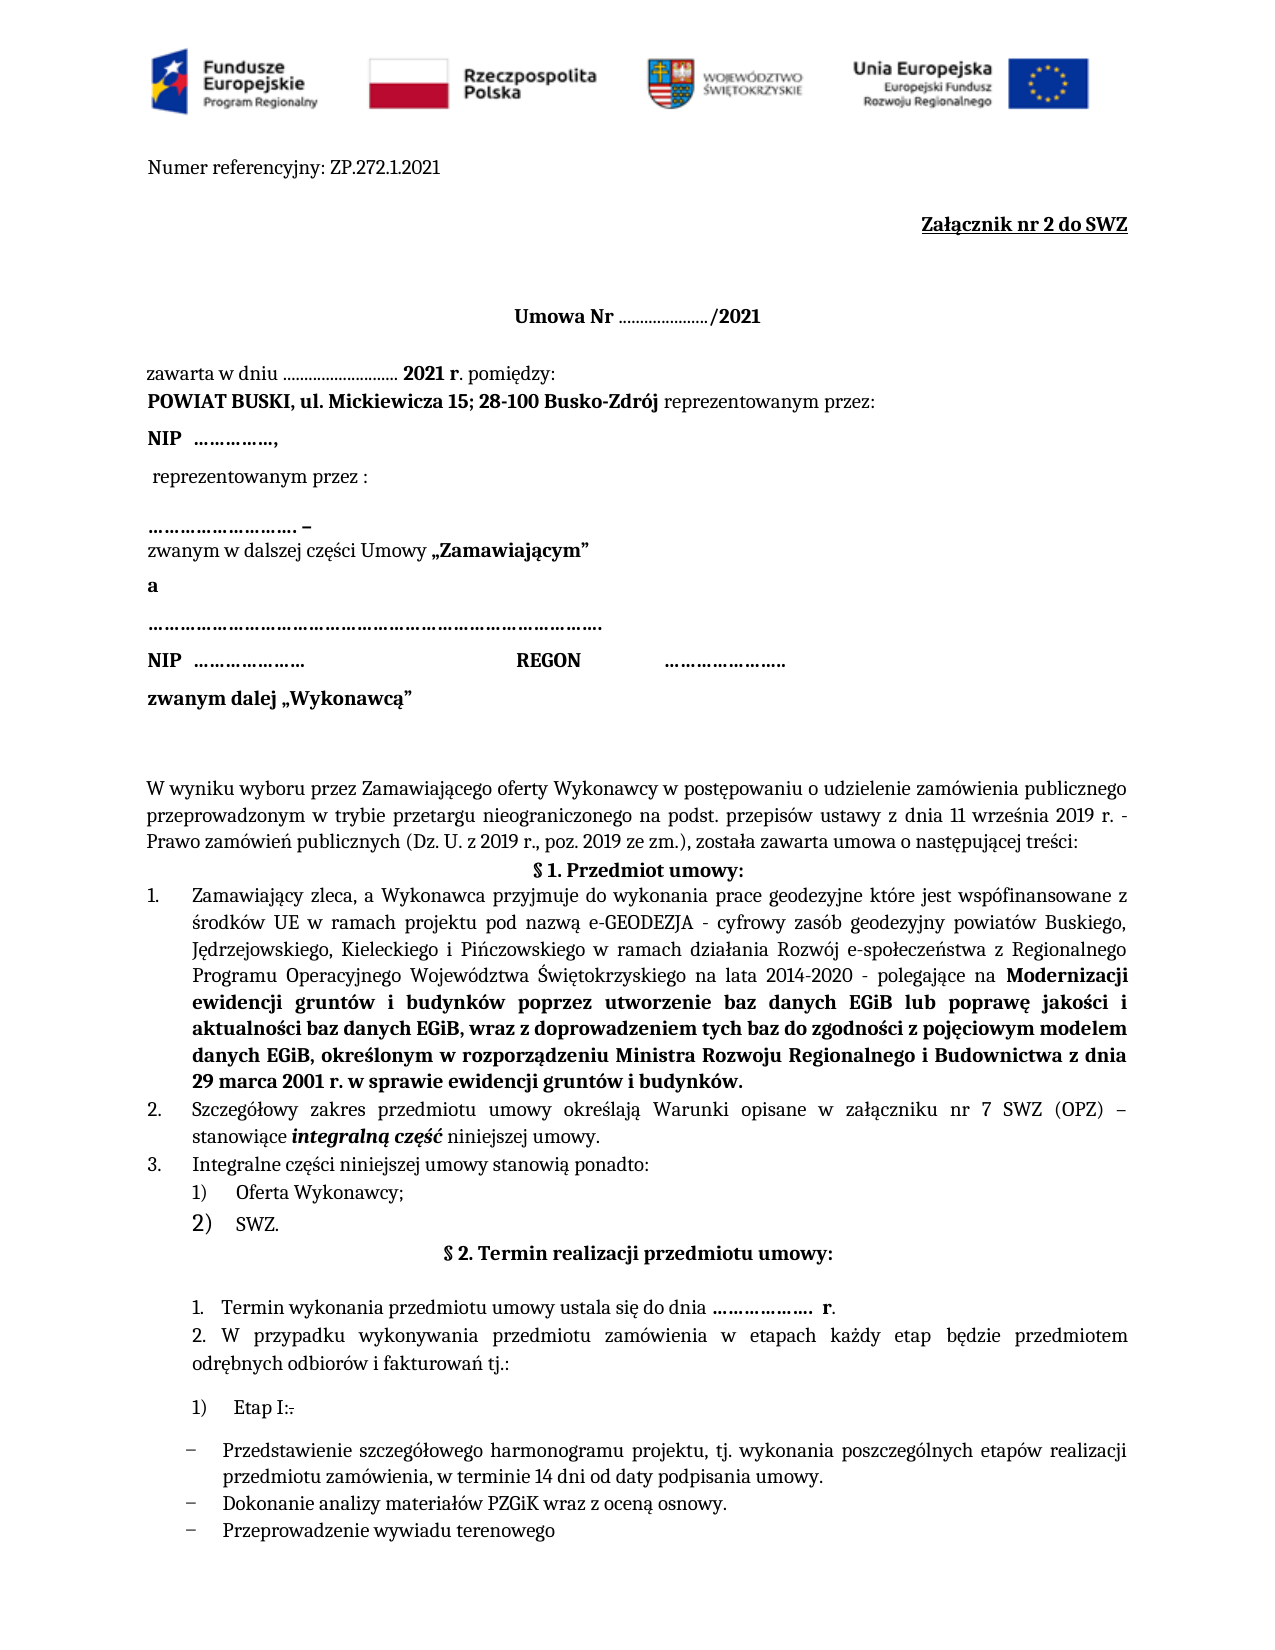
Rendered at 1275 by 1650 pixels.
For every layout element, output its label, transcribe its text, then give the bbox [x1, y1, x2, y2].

text a [147, 563, 1127, 600]
text Umowa Nr ...................../2021 [147, 305, 1127, 329]
text 1) Oferta Wykonawcy; [192, 1181, 1128, 1204]
text reprezentowanym przez : [147, 453, 1127, 491]
text NIP ………………… REGON ………………….. [147, 638, 1127, 675]
text § 1. Przedmiot umowy: [147, 858, 1128, 882]
picture [147, 45, 1094, 121]
text …………………………………………………………………………. [147, 600, 1127, 638]
list Termin wykonania przedmiotu umowy ustala się do dnia ………………. r. [192, 1296, 1128, 1320]
list Zamawiający zleca, a Wykonawca przyjmuje do wykonania prace geodezyjne które jest wspófinansowane z środków UE w ramach projektu pod nazwą e-GEODEZJA - cyfrowy zasób geodezyjny powiatów Buskiego, Jędrzejowskiego, Kieleckiego i Pińczowskiego w ramach działania Rozwój e-społeczeństwa z Regionalnego Programu Operacyjnego Województwa Świętokrzyskiego na lata 2014-2020 - polegające na Modernizacji ewidencji gruntów i budynków poprzez utworzenie baz danych EGiB lub poprawę jakości i aktualności baz danych EGiB, wraz z doprowadzeniem tych baz do zgodności z pojęciowym modelem danych EGiB, określonym w rozporządzeniu Ministra Rozwoju Regionalnego i Budownictwa z dnia 29 marca 2001 r. w sprawie ewidencji gruntów i budynków. [147, 884, 1128, 1094]
text zwanym w dalszej części Umowy „Zamawiającym” [147, 539, 1127, 563]
list Przeprowadzenie wywiadu terenowego [185, 1518, 1128, 1543]
list Integralne części niniejszej umowy stanowią ponadto: [147, 1153, 1128, 1177]
list Dokonanie analizy materiałów PZGiK wraz z oceną osnowy. [185, 1491, 1128, 1516]
text ………………………. – [147, 515, 1127, 539]
text Załącznik nr 2 do SWZ [147, 213, 1127, 237]
text POWIAT BUSKI, ul. Mickiewicza 15; 28-100 Busko-Zdrój reprezentowanym przez: [147, 390, 1128, 414]
list Etap I:. [192, 1395, 1128, 1419]
list Szczegółowy zakres przedmiotu umowy określają Warunki opisane w załączniku nr 7 SWZ (OPZ) – stanowiące integralną część niniejszej umowy. [147, 1098, 1128, 1148]
text zawarta w dniu ........................... 2021 r. pomiędzy: [146, 362, 1128, 386]
list SWZ. [192, 1209, 1128, 1237]
text § 2. Termin realizacji przedmiotu umowy: [147, 1242, 1128, 1266]
text zwanym dalej „Wykonawcą” [147, 675, 1127, 713]
list W przypadku wykonywania przedmiotu zamówienia w etapach każdy etap będzie przedmiotem odrębnych odbiorów i fakturowań tj.: [192, 1324, 1128, 1375]
list Przedstawienie szczegółowego harmonogramu projektu, tj. wykonania poszczególnych etapów realizacji przedmiotu zamówienia, w terminie 14 dni od daty podpisania umowy. [185, 1437, 1128, 1488]
text W wyniku wyboru przez Zamawiającego oferty Wykonawcy w postępowaniu o udzielenie zamówienia publicznego przeprowadzonym w trybie przetargu nieograniczonego na podst. przepisów ustawy z dnia 11 września 2019 r. - Prawo zamówień publicznych (Dz. U. z 2019 r., poz. 2019 ze zm.), została zawarta umowa o następującej treści: [146, 777, 1128, 854]
text NIP ……………, [147, 416, 1127, 453]
